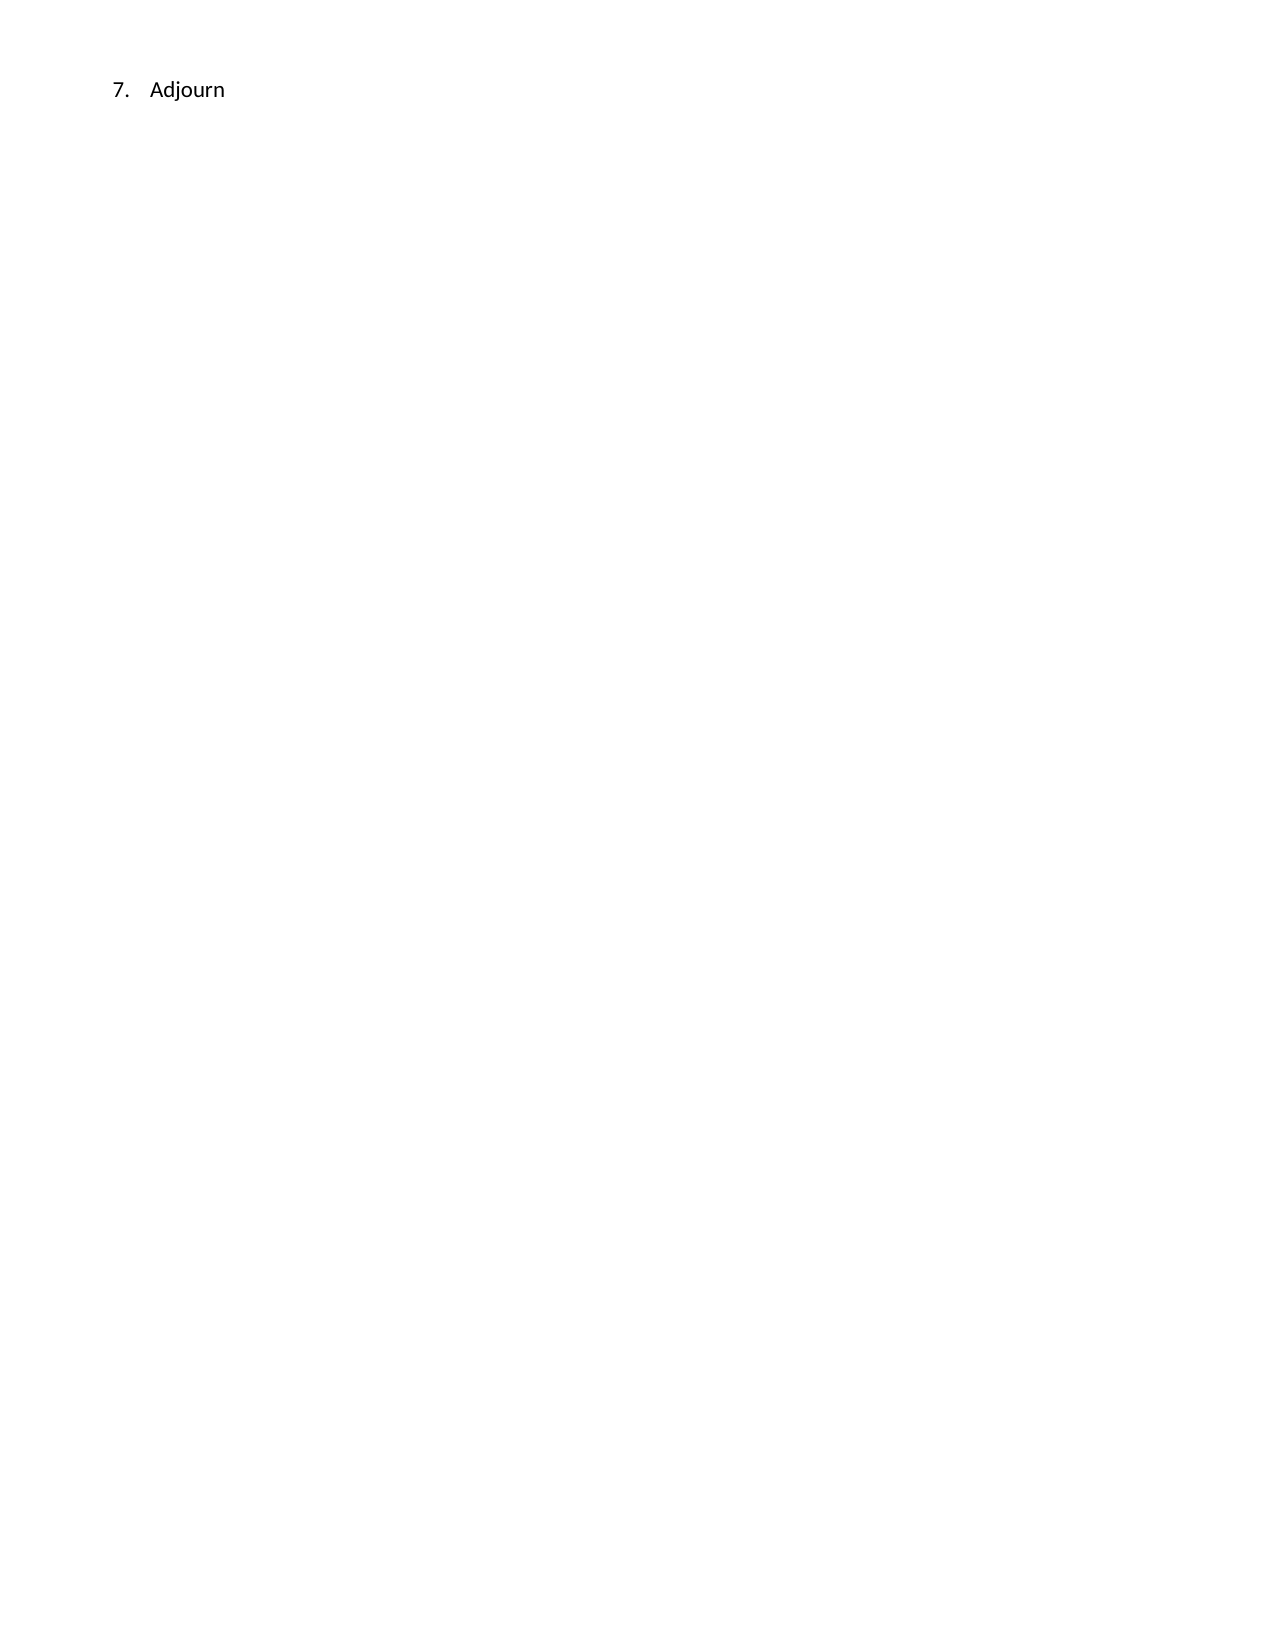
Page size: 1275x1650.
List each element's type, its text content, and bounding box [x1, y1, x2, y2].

list Adjourn [112, 75, 1200, 103]
